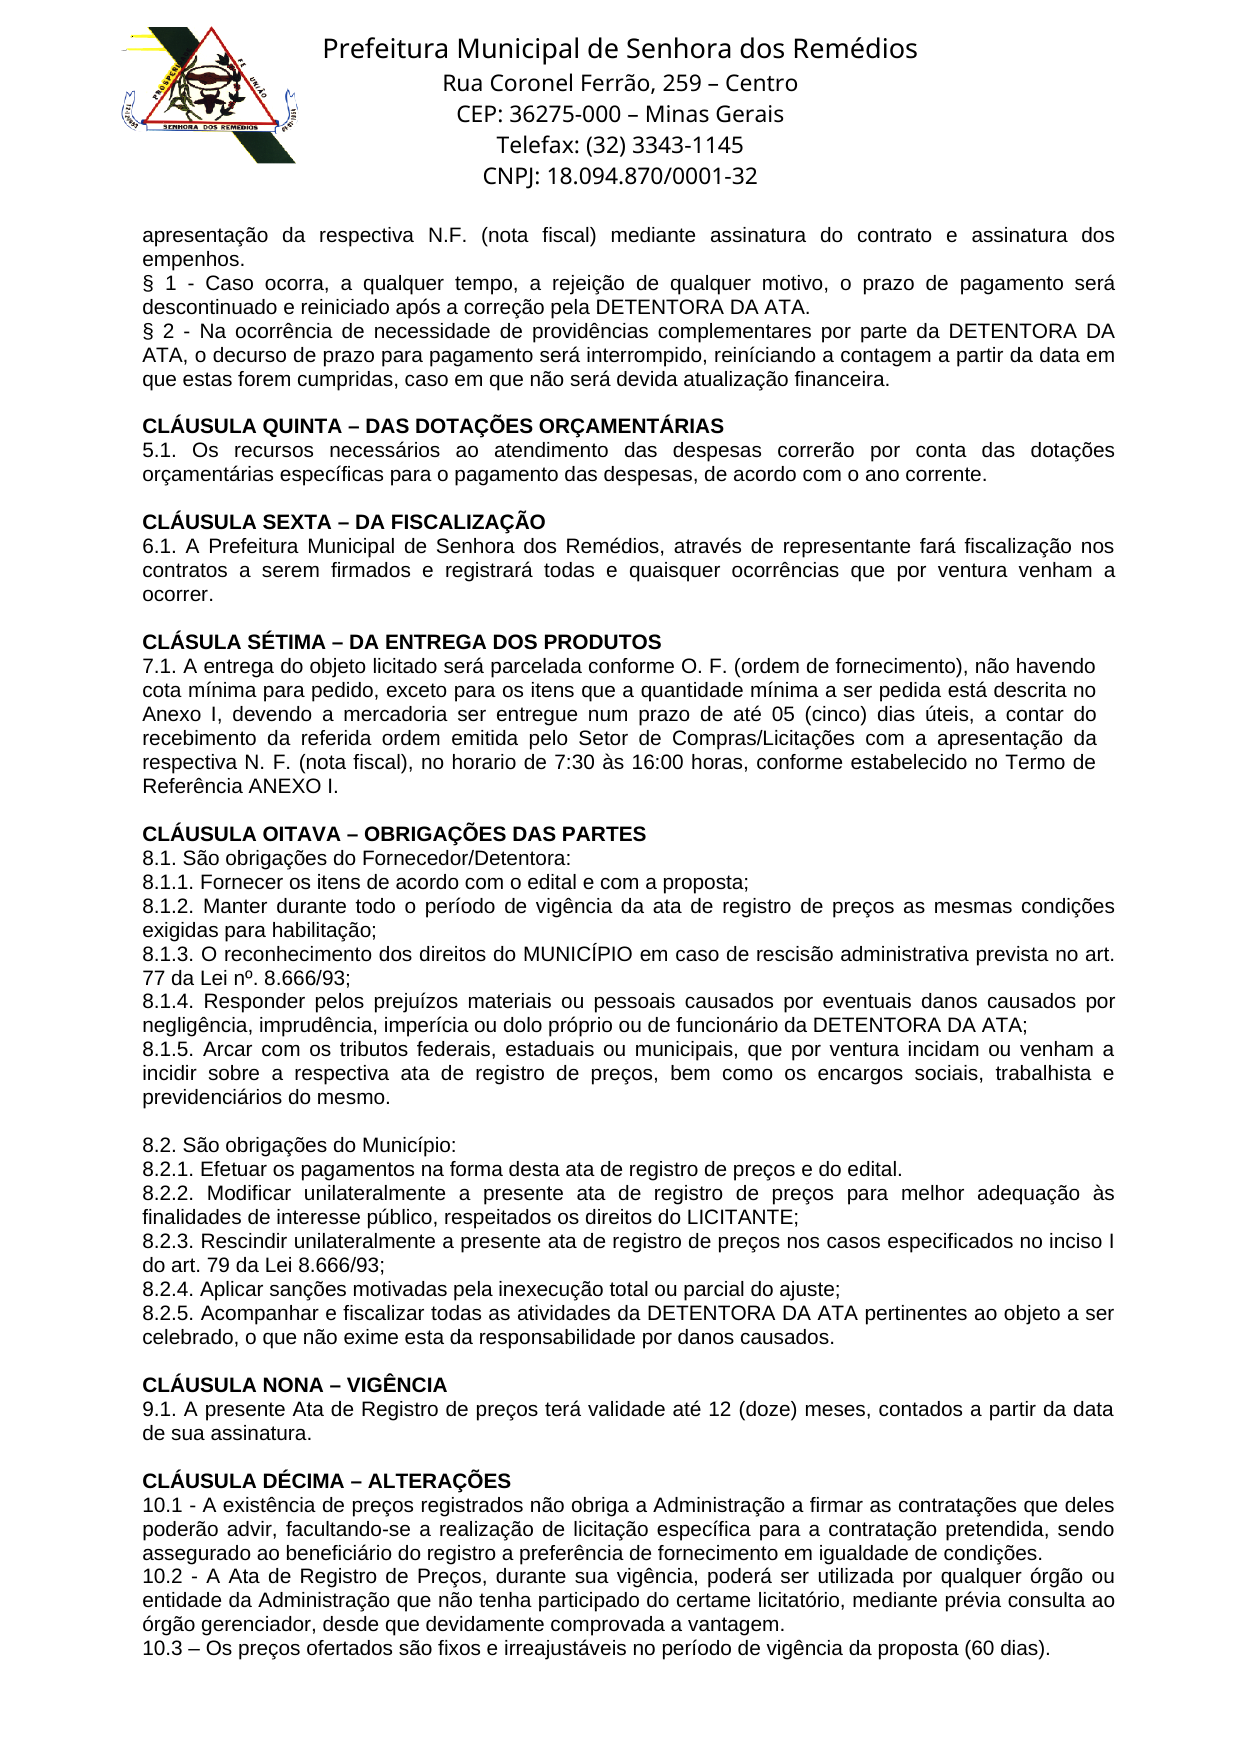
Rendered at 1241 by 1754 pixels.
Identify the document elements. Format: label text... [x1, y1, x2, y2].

text 8.2.2. Modificar unilateralmente a presente ata de registro de preços para melhor adequação às finalidades de interesse público, respeitados os direitos do LICITANTE; [142, 1181, 1117, 1229]
text 7.1. A entrega do objeto licitado será parcelada conforme O. F. (ordem de fornecimento), não havendo cota mínima para pedido, exceto para os itens que a quantidade mínima a ser pedida está descrita no Anexo I, devendo a mercadoria ser entregue num prazo de até 05 (cinco) dias úteis, a contar do recebimento da referida ordem emitida pelo Setor de Compras/Licitações com a apresentação da respectiva N. F. (nota fiscal), no horario de 7:30 às 16:00 horas, conforme estabelecido no Termo de Referência ANEXO I. [142, 654, 1098, 798]
text CLÁUSULA OITAVA – OBRIGAÇÕES DAS PARTES [142, 822, 1117, 846]
text 8.2.4. Aplicar sanções motivadas pela inexecução total ou parcial do ajuste; [142, 1277, 1117, 1301]
text CLÁSULA SÉTIMA – DA ENTREGA DOS PRODUTOS [142, 630, 1117, 654]
text 9.1. A presente Ata de Registro de preços terá validade até 12 (doze) meses, contados a partir da data de sua assinatura. [142, 1397, 1117, 1444]
text 10.1 - A existência de preços registrados não obriga a Administração a firmar as contratações que deles poderão advir, facultando-se a realização de licitação específica para a contratação pretendida, sendo assegurado ao beneficiário do registro a preferência de fornecimento em igualdade de condições. [142, 1492, 1117, 1564]
text 10.2 - A Ata de Registro de Preços, durante sua vigência, poderá ser utilizada por qualquer órgão ou entidade da Administração que não tenha participado do certame licitatório, mediante prévia consulta ao órgão gerenciador, desde que devidamente comprovada a vantagem. [142, 1564, 1117, 1636]
text § 1 - Caso ocorra, a qualquer tempo, a rejeição de qualquer motivo, o prazo de pagamento será descontinuado e reiniciado após a correção pela DETENTORA DA ATA. [142, 271, 1117, 318]
text CLÁUSULA DÉCIMA – ALTERAÇÕES [142, 1468, 1117, 1492]
text 8.1.3. O reconhecimento dos direitos do MUNICÍPIO em caso de rescisão administrativa prevista no art. 77 da Lei nº. 8.666/93; [142, 941, 1117, 989]
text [142, 223, 1117, 271]
text 6.1. A Prefeitura Municipal de Senhora dos Remédios, através de representante fará fiscalização nos contratos a serem firmados e registrará todas e quaisquer ocorrências que por ventura venham a ocorrer. [142, 534, 1117, 606]
text 8.2. São obrigações do Município: [142, 1133, 1117, 1157]
text 10.3 – Os preços ofertados são fixos e irreajustáveis no período de vigência da proposta (60 dias). [142, 1636, 1117, 1660]
text 8.2.5. Acompanhar e fiscalizar todas as atividades da DETENTORA DA ATA pertinentes ao objeto a ser celebrado, o que não exime esta da responsabilidade por danos causados. [142, 1301, 1117, 1349]
text CLÁUSULA SEXTA – DA FISCALIZAÇÃO [142, 510, 1117, 534]
text § 2 - Na ocorrência de necessidade de providências complementares por parte da DETENTORA DA ATA, o decurso de prazo para pagamento será interrompido, reiníciando a contagem a partir da data em que estas forem cumpridas, caso em que não será devida atualização financeira. [142, 318, 1117, 390]
text 8.2.3. Rescindir unilateralmente a presente ata de registro de preços nos casos especificados no inciso I do art. 79 da Lei 8.666/93; [142, 1229, 1117, 1277]
text 8.1.5. Arcar com os tributos federais, estaduais ou municipais, que por ventura incidam ou venham a incidir sobre a respectiva ata de registro de preços, bem como os encargos sociais, trabalhista e previdenciários do mesmo. [142, 1037, 1117, 1109]
text 8.1. São obrigações do Fornecedor/Detentora: [142, 846, 1117, 869]
text 8.1.4. Responder pelos prejuízos materiais ou pessoais causados por eventuais danos causados por negligência, imprudência, imperícia ou dolo próprio ou de funcionário da DETENTORA DA ATA; [142, 989, 1117, 1037]
text 8.1.2. Manter durante todo o período de vigência da ata de registro de preços as mesmas condições exigidas para habilitação; [142, 893, 1117, 941]
text 5.1. Os recursos necessários ao atendimento das despesas correrão por conta das dotações orçamentárias específicas para o pagamento das despesas, de acordo com o ano corrente. [142, 438, 1117, 486]
text 8.2.1. Efetuar os pagamentos na forma desta ata de registro de preços e do edital. [142, 1157, 1117, 1181]
text 8.1.1. Fornecer os itens de acordo com o edital e com a proposta; [142, 869, 1117, 893]
text CLÁUSULA NONA – VIGÊNCIA [142, 1373, 1117, 1397]
text CLÁUSULA QUINTA – DAS DOTAÇÕES ORÇAMENTÁRIAS [142, 414, 1117, 438]
